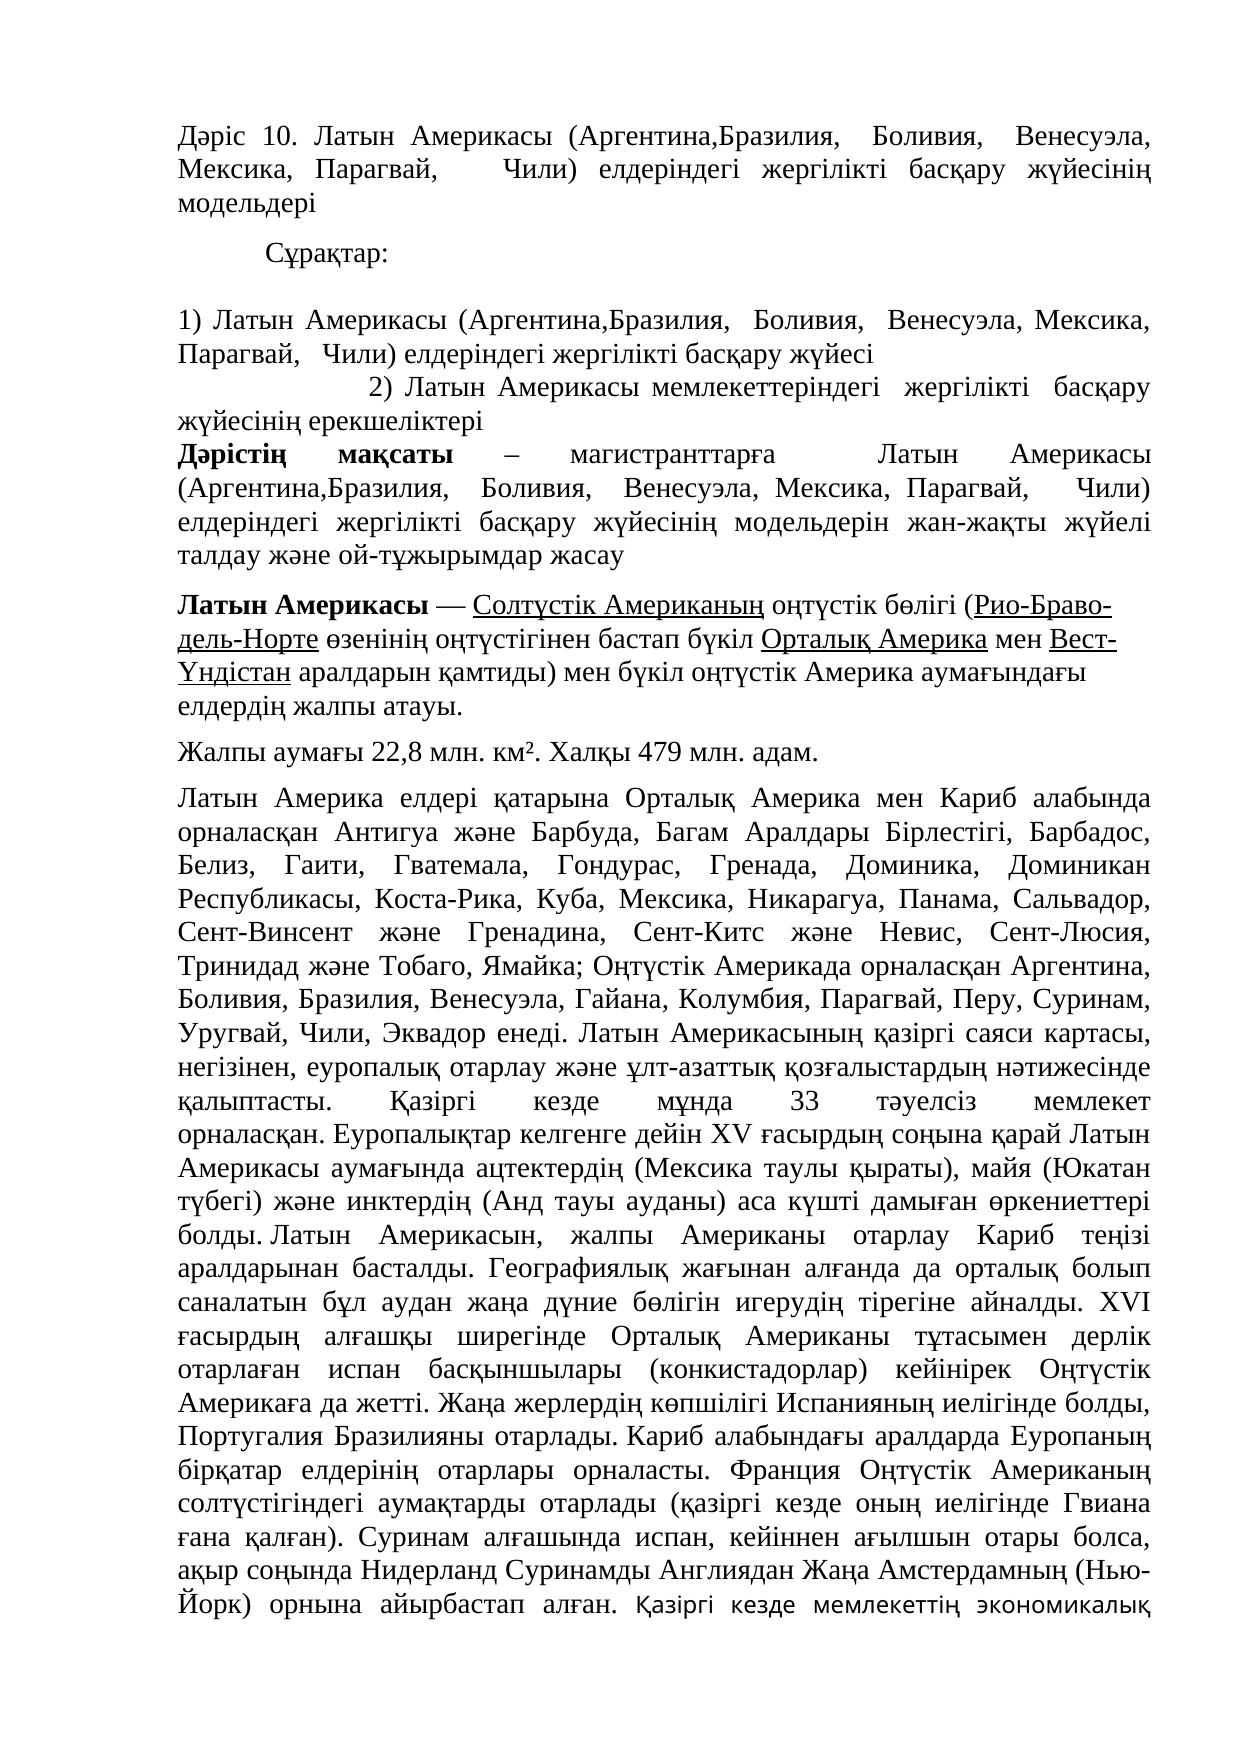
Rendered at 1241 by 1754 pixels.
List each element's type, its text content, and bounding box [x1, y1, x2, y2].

text Дәріс 10. Латын Америкасы (Аргентина,Бразилия, Боливия, Венесуэла, Мексика, Парагвай, Чили) елдеріндегі жергілікті басқару жүйесінің модельдері [177, 118, 1152, 219]
text 2) Латын Америкасы мемлекеттеріндегі жергілікті басқару жүйесінің ерекшеліктері [177, 369, 1152, 437]
text 1) Латын Америкасы (Аргентина,Бразилия, Боливия, Венесуэла, Мексика, Парагвай, Чили) елдеріндегі жергілікті басқару жүйесі [177, 302, 1152, 369]
text Латын Америкасы — Солтүстік Американың оңтүстік бөлiгi (Рио-Браво-дель-Норте өзенінің оңтүстігінен бастап бүкiл Орталық Америка мен Вест-Үндістан аралдарын қамтиды) мен бүкiл оңтүстік Америка аумағындағы елдердің жалпы атауы. [177, 587, 1152, 722]
text Жалпы аумағы 22,8 млн. км². Халқы 479 млн. адам. [177, 734, 1152, 768]
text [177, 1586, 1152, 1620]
text Дәрістің мақсаты – магистранттарға Латын Америкасы (Аргентина,Бразилия, Боливия, Венесуэла, Мексика, Парагвай, Чили) елдеріндегі жергілікті басқару жүйесінің модельдерін жан-жақты жүйелі талдау және ой-тұжырымдар жасау [177, 437, 1152, 571]
text Сұрақтар: [177, 235, 1152, 269]
